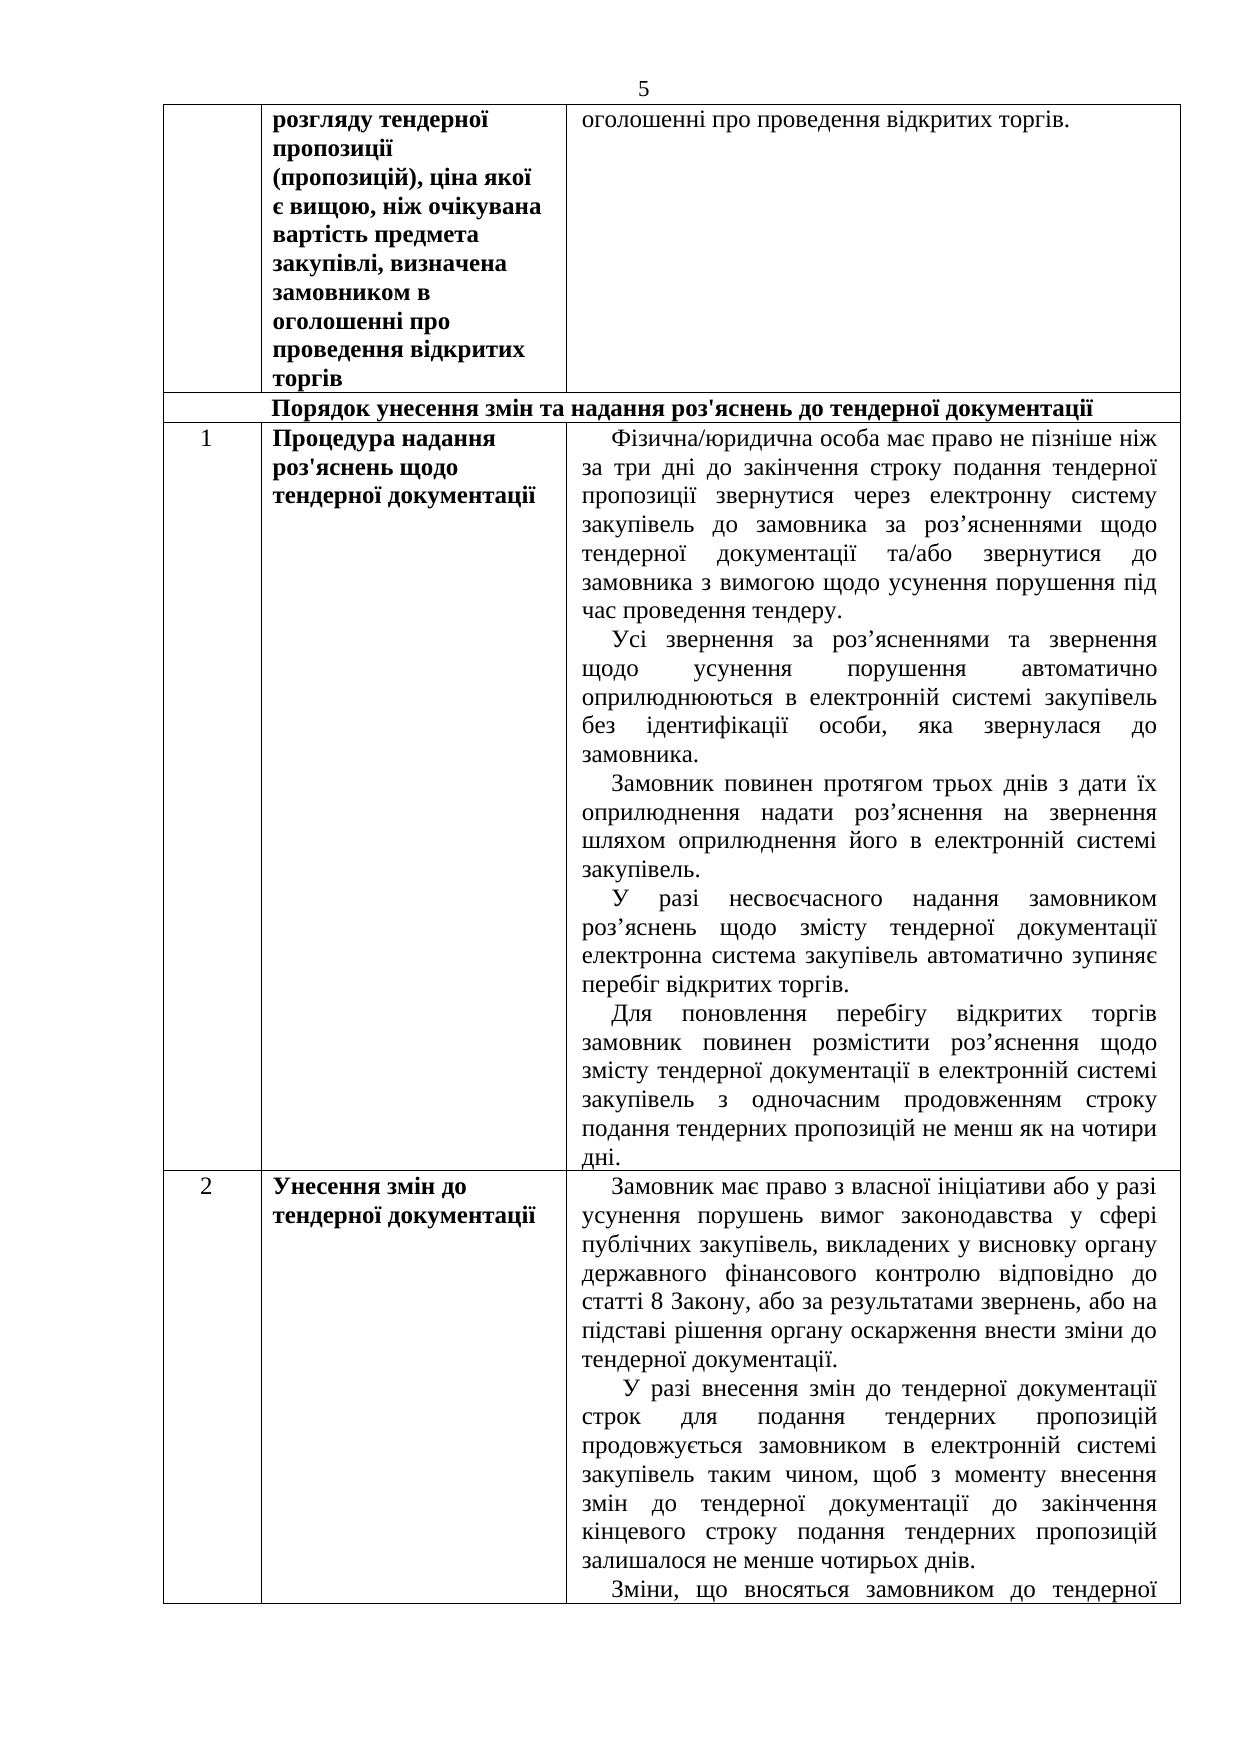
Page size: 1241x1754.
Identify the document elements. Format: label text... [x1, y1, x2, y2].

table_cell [567, 1171, 1180, 1603]
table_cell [567, 105, 1180, 392]
table_cell Порядок унесення змін та надання роз'яснень до тендерної документації [164, 393, 1180, 422]
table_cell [262, 1171, 566, 1603]
table_cell 2 [164, 1171, 261, 1603]
table_cell 8 [164, 105, 261, 392]
table_cell 1 [164, 423, 261, 1170]
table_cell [262, 105, 566, 392]
table_cell Процедура надання роз'яснень щодо тендерної документації [262, 423, 566, 1170]
table_cell Фізична/юридична особа має право не пізніше ніж за три дні до закінчення строку подання тендерної пропозиції звернутися через електронну систему закупівель до замовника за роз’ясненнями щодо тендерної документації та/або звернутися до замовника з вимогою щодо усунення порушення під час проведення тендеру. Усі звернення за роз’ясненнями та звернення щодо усунення порушення автоматично оприлюднюються в електронній системі закупівель без ідентифікації особи, яка звернулася до замовника. Замовник повинен протягом трьох днів з дати їх оприлюднення надати роз’яснення на звернення шляхом оприлюднення його в електронній системі закупівель. У разі несвоєчасного надання замовником роз’яснень щодо змісту тендерної документації електронна система закупівель автоматично зупиняє перебіг відкритих торгів. Для поновлення перебігу відкритих торгів замовник повинен розмістити роз’яснення щодо змісту тендерної документації в електронній системі закупівель з одночасним продовженням строку подання тендерних пропозицій не менш як на чотири дні. [567, 423, 1180, 1170]
